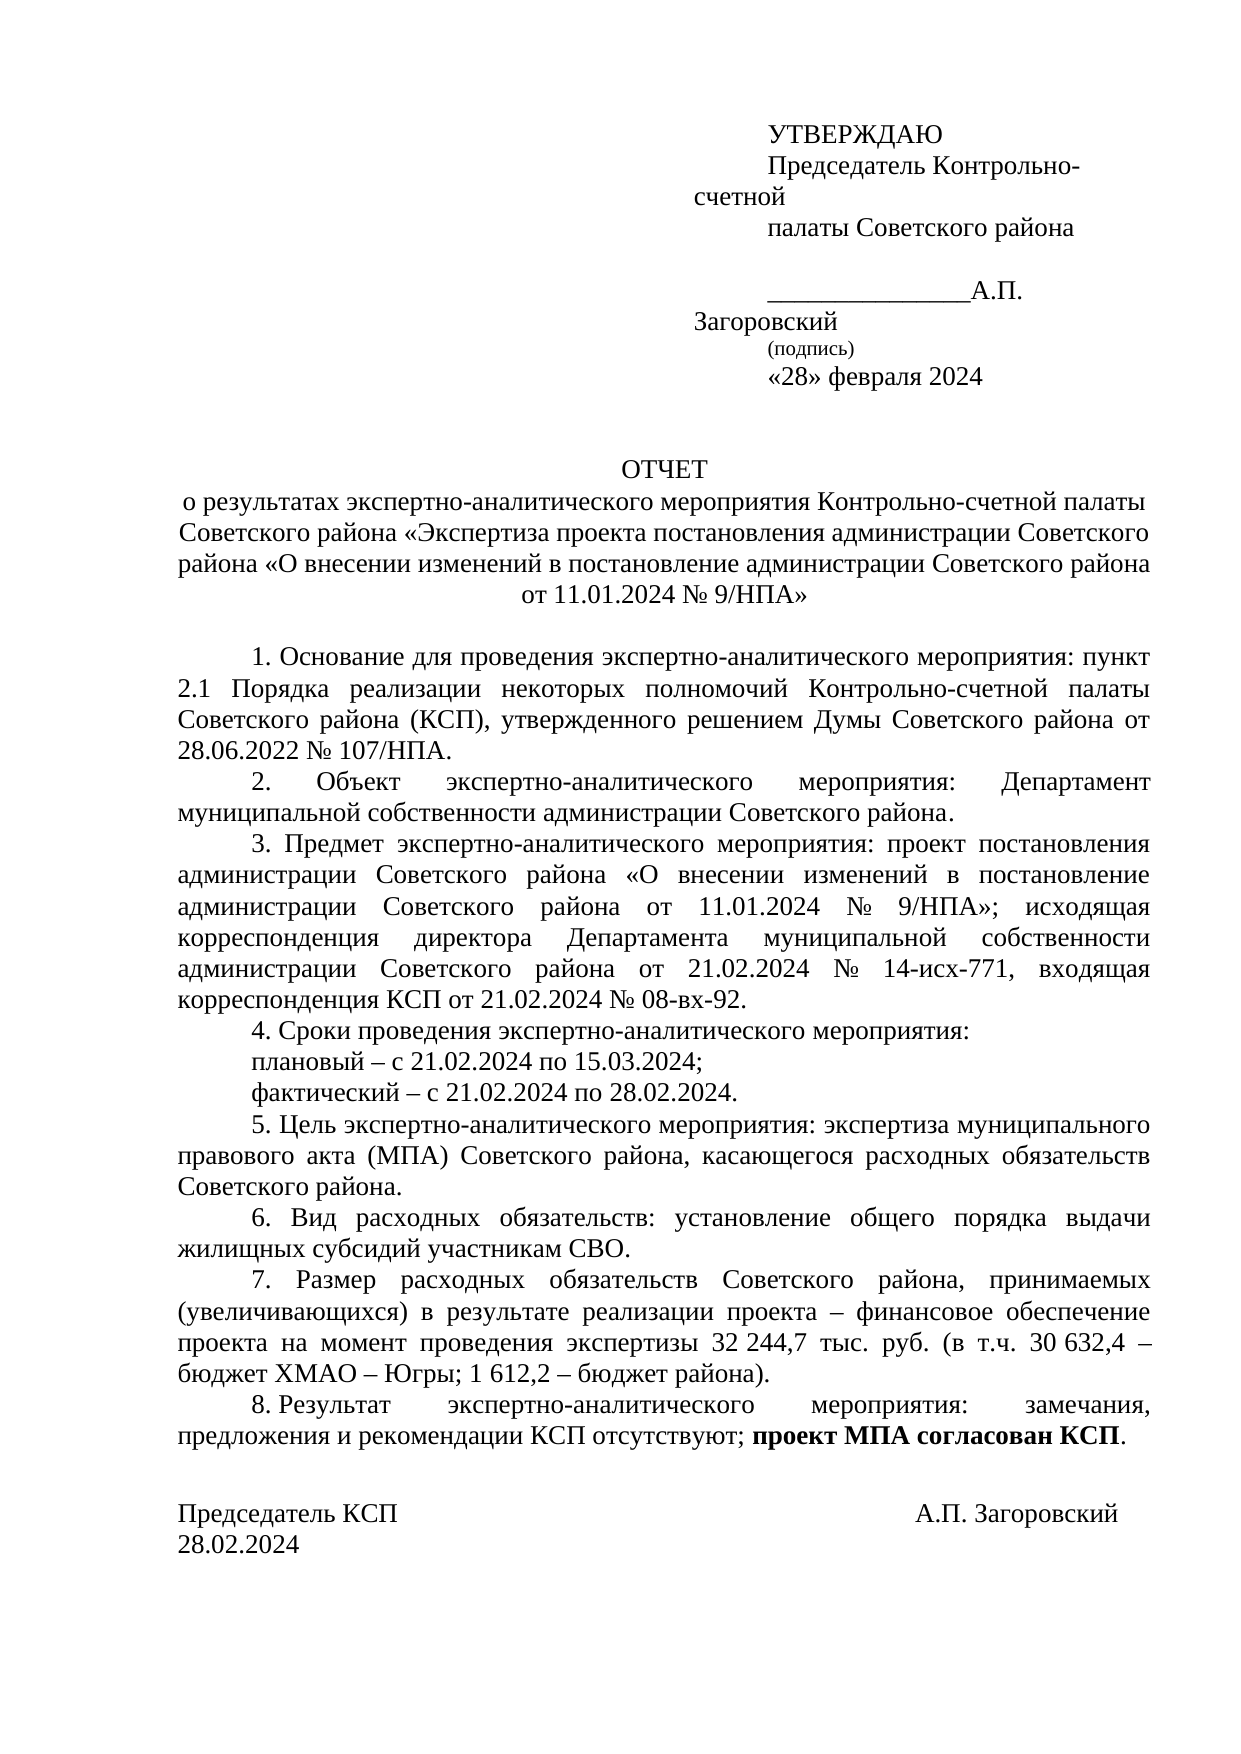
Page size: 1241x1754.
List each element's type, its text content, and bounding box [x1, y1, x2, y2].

text о результатах экспертно-аналитического мероприятия Контрольно-счетной палаты Советского района «Экспертиза проекта постановления администрации Советского района «О внесении изменений в постановление администрации Советского района от 11.01.2024 № 9/НПА» [177, 485, 1152, 609]
text 5. Цель экспертно-аналитического мероприятия: экспертиза муниципального правового акта (МПА) Советского района, касающегося расходных обязательств Советского района. [177, 1108, 1152, 1201]
text 7. Размер расходных обязательств Советского района, принимаемых (увеличивающихся) в результате реализации проекта – финансовое обеспечение проекта на момент проведения экспертизы 32 244,7 тыс. руб. (в т.ч. 30 632,4 – бюджет ХМАО – Югры; 1 612,2 – бюджет района). [177, 1263, 1152, 1388]
text (подпись) [693, 336, 1152, 360]
text «28» февраля 2024 [693, 360, 1152, 391]
text 1. Основание для проведения экспертно-аналитического мероприятия: пункт 2.1 Порядка реализации некоторых полномочий Контрольно-счетной палаты Советского района (КСП), утвержденного решением Думы Советского района от 28.06.2022 № 107/НПА. [177, 641, 1151, 765]
text УТВЕРЖДАЮ [693, 118, 1152, 149]
text Председатель КСП А.П. Загоровский [177, 1497, 1152, 1528]
text плановый – с 21.02.2024 по 15.03.2024; [177, 1045, 1152, 1077]
text палаты Советского района [693, 212, 1152, 243]
text ОТЧЕТ [177, 454, 1152, 485]
text _______________А.П. Загоровский [693, 274, 1152, 336]
text 28.02.2024 [177, 1528, 1152, 1559]
text 4. Сроки проведения экспертно-аналитического мероприятия: [177, 1014, 1152, 1045]
text 2. Объект экспертно-аналитического мероприятия: Департамент муниципальной собственности администрации Советского района. [177, 765, 1151, 827]
text Председатель Контрольно-счетной [693, 149, 1152, 212]
text 6. Вид расходных обязательств: установление общего порядка выдачи жилищных субсидий участникам СВО. [177, 1201, 1152, 1263]
text 8. Результат экспертно-аналитического мероприятия: замечания, предложения и рекомендации КСП отсутствуют; проект МПА согласован КСП. [177, 1388, 1152, 1450]
text фактический – с 21.02.2024 по 28.02.2024. [177, 1077, 1152, 1108]
text 3. Предмет экспертно-аналитического мероприятия: проект постановления администрации Советского района «О внесении изменений в постановление администрации Советского района от 11.01.2024 № 9/НПА»; исходящая корреспонденция директора Департамента муниципальной собственности администрации Советского района от 21.02.2024 № 14-исх-771, входящая корреспонденция КСП от 21.02.2024 № 08-вх-92. [177, 827, 1151, 1014]
